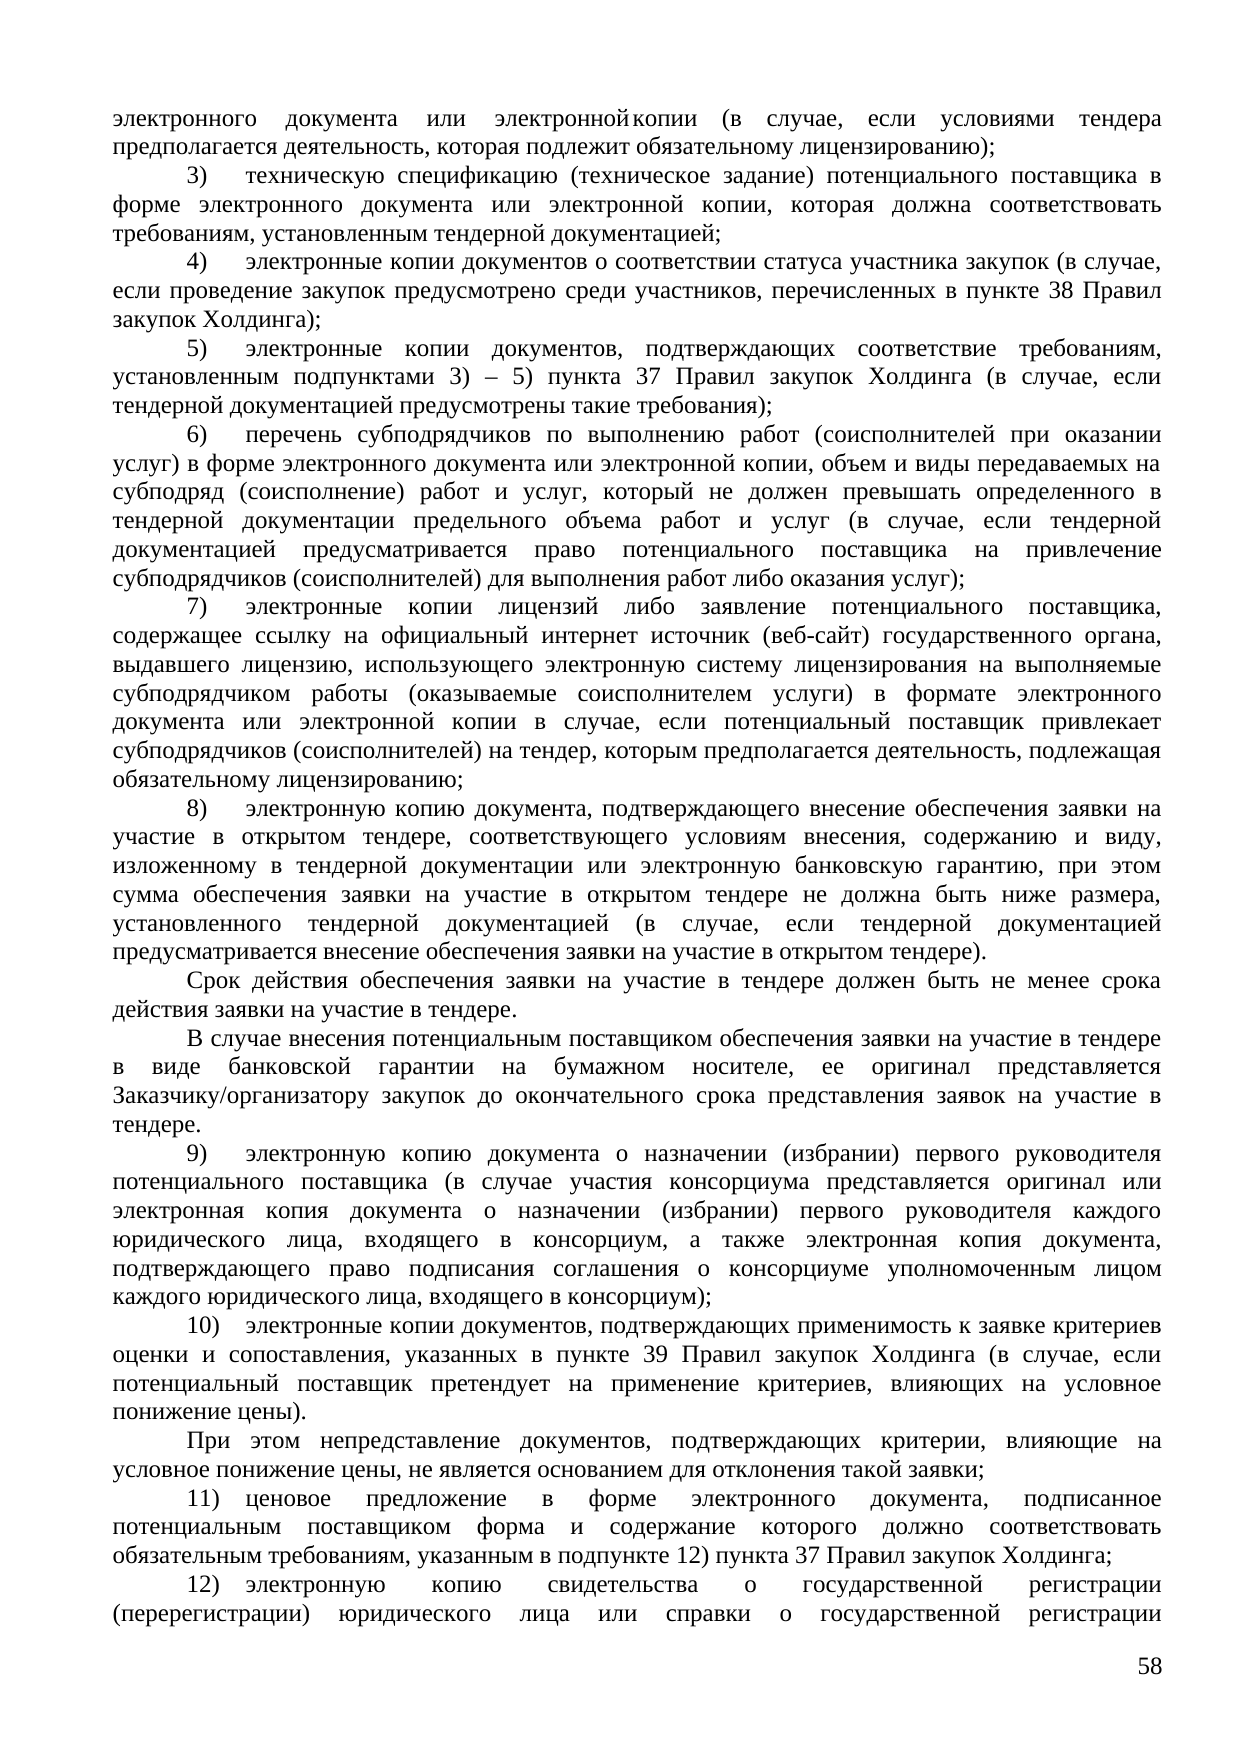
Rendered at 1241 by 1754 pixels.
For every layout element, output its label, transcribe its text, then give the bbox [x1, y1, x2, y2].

list При этом непредставление документов, подтверждающих критерии, влияющие на условное понижение цены, не является основанием для отклонения такой заявки; [112, 1425, 1162, 1483]
list электронную копию документа о назначении (избрании) первого руководителя потенциального поставщика (в случае участия консорциума представляется оригинал или электронная копия документа о назначении (избрании) первого руководителя каждого юридического лица, входящего в консорциум, а также электронная копия документа, подтверждающего право подписания соглашения о консорциуме уполномоченным лицом каждого юридического лица, входящего в консорциум); [112, 1138, 1162, 1310]
list электронные копии документов о соответствии статуса участника закупок (в случае, если проведение закупок предусмотрено среди участников, перечисленных в пункте 38 Правил закупок Холдинга); [112, 246, 1162, 333]
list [112, 103, 1162, 160]
list Срок действия обеспечения заявки на участие в тендере должен быть не менее срока действия заявки на участие в тендере. [112, 965, 1162, 1023]
list перечень субподрядчиков по выполнению работ (соисполнителей при оказании услуг) в форме электронного документа или электронной копии, объем и виды передаваемых на субподряд (соисполнение) работ и услуг, который не должен превышать определенного в тендерной документации предельного объема работ и услуг (в случае, если тендерной документацией предусматривается право потенциального поставщика на привлечение субподрядчиков (соисполнителей) для выполнения работ либо оказания услуг); [112, 419, 1162, 591]
list ценовое предложение в форме электронного документа, подписанное потенциальным поставщиком форма и содержание которого должно соответствовать обязательным требованиям, указанным в подпункте 12) пункта 37 Правил закупок Холдинга; [112, 1483, 1162, 1569]
list В случае внесения потенциальным поставщиком обеспечения заявки на участие в тендере в виде банковской гарантии на бумажном носителе, ее оригинал представляется Заказчику/организатору закупок до окончательного срока представления заявок на участие в тендере. [112, 1023, 1162, 1138]
list техническую спецификацию (техническое задание) потенциального поставщика в форме электронного документа или электронной копии, которая должна соответствовать требованиям, установленным тендерной документацией; [112, 160, 1162, 246]
list электронные копии лицензий либо заявление потенциального поставщика, содержащее ссылку на официальный интернет источник (веб-сайт) государственного органа, выдавшего лицензию, использующего электронную систему лицензирования на выполняемые субподрядчиком работы (оказываемые соисполнителем услуги) в формате электронного документа или электронной копии в случае, если потенциальный поставщик привлекает субподрядчиков (соисполнителей) на тендер, которым предполагается деятельность, подлежащая обязательному лицензированию; [112, 591, 1162, 793]
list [112, 1569, 1162, 1626]
list электронные копии документов, подтверждающих применимость к заявке критериев оценки и сопоставления, указанных в пункте 39 Правил закупок Холдинга (в случае, если потенциальный поставщик претендует на применение критериев, влияющих на условное понижение цены). [112, 1310, 1162, 1425]
list электронную копию документа, подтверждающего внесение обеспечения заявки на участие в открытом тендере, соответствующего условиям внесения, содержанию и виду, изложенному в тендерной документации или электронную банковскую гарантию, при этом сумма обеспечения заявки на участие в открытом тендере не должна быть ниже размера, установленного тендерной документацией (в случае, если тендерной документацией предусматривается внесение обеспечения заявки на участие в открытом тендере). [112, 793, 1162, 965]
list электронные копии документов, подтверждающих соответствие требованиям, установленным подпунктами 3) – 5) пункта 37 Правил закупок Холдинга (в случае, если тендерной документацией предусмотрены такие требования); [112, 333, 1162, 419]
